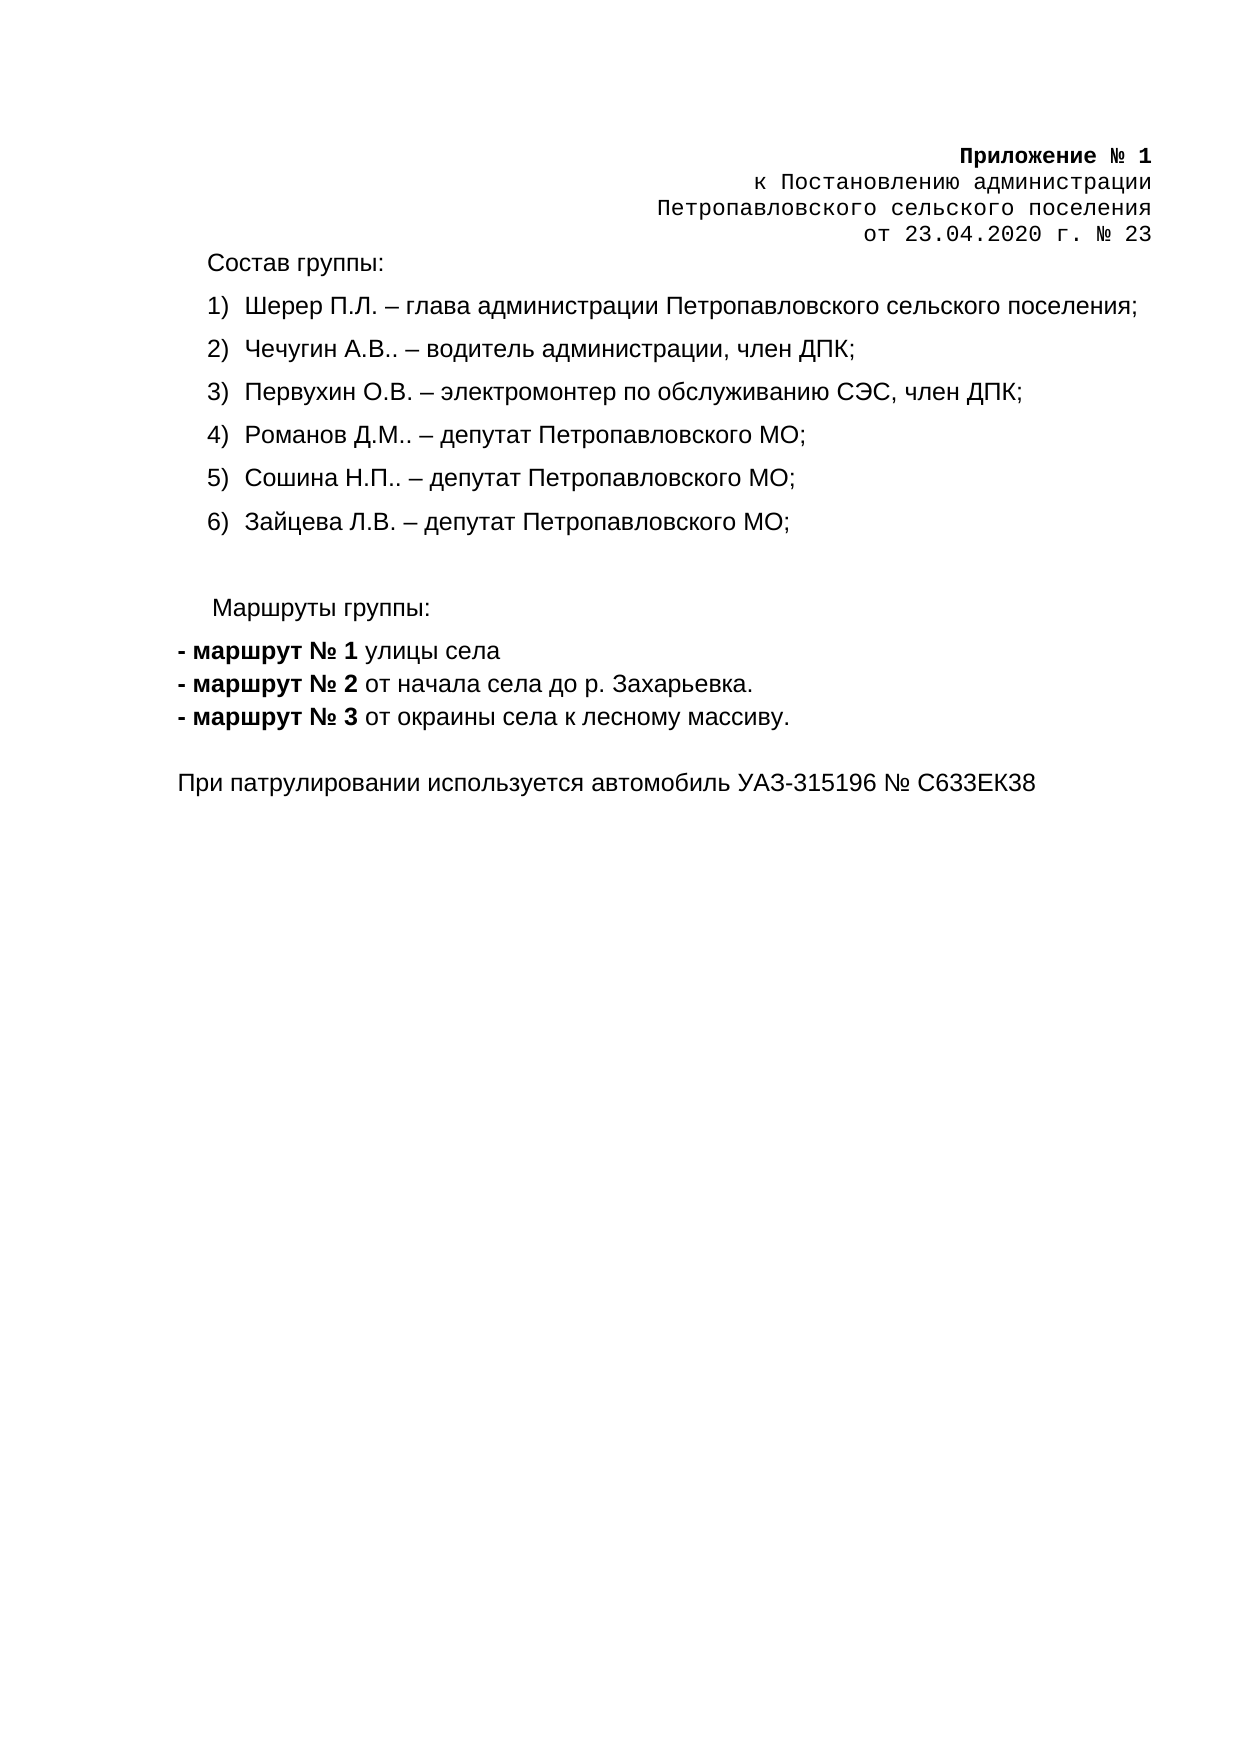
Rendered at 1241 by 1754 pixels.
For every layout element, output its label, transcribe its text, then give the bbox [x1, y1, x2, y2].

text Приложение № 1 [177, 144, 1152, 170]
list Романов Д.М.. – депутат Петропавловского МО; [207, 420, 1152, 449]
text Маршруты группы: [177, 593, 1152, 622]
list Первухин О.В. – электромонтер по обслуживанию СЭС, член ДПК; [207, 377, 1152, 406]
text - маршрут № 3 от окраины села к лесному массиву. [177, 702, 1152, 731]
list Чечугин А.В.. – водитель администрации, член ДПК; [207, 334, 1152, 363]
text Петропавловского сельского поселения [177, 196, 1152, 222]
text к Постановлению администрации [177, 170, 1152, 196]
list Сошина Н.П.. – депутат Петропавловского МО; [207, 463, 1152, 492]
text Состав группы: [207, 248, 1152, 277]
text от 23.04.2020 г. № 23 [177, 222, 1152, 248]
text - маршрут № 2 от начала села до р. Захарьевка. [177, 669, 1152, 698]
list Шерер П.Л. – глава администрации Петропавловского сельского поселения; [207, 291, 1152, 320]
text При патрулировании используется автомобиль УАЗ-315196 № С633ЕК38 [177, 768, 1152, 797]
list Зайцева Л.В. – депутат Петропавловского МО; [207, 507, 1152, 535]
text - маршрут № 1 улицы села [177, 636, 1146, 665]
